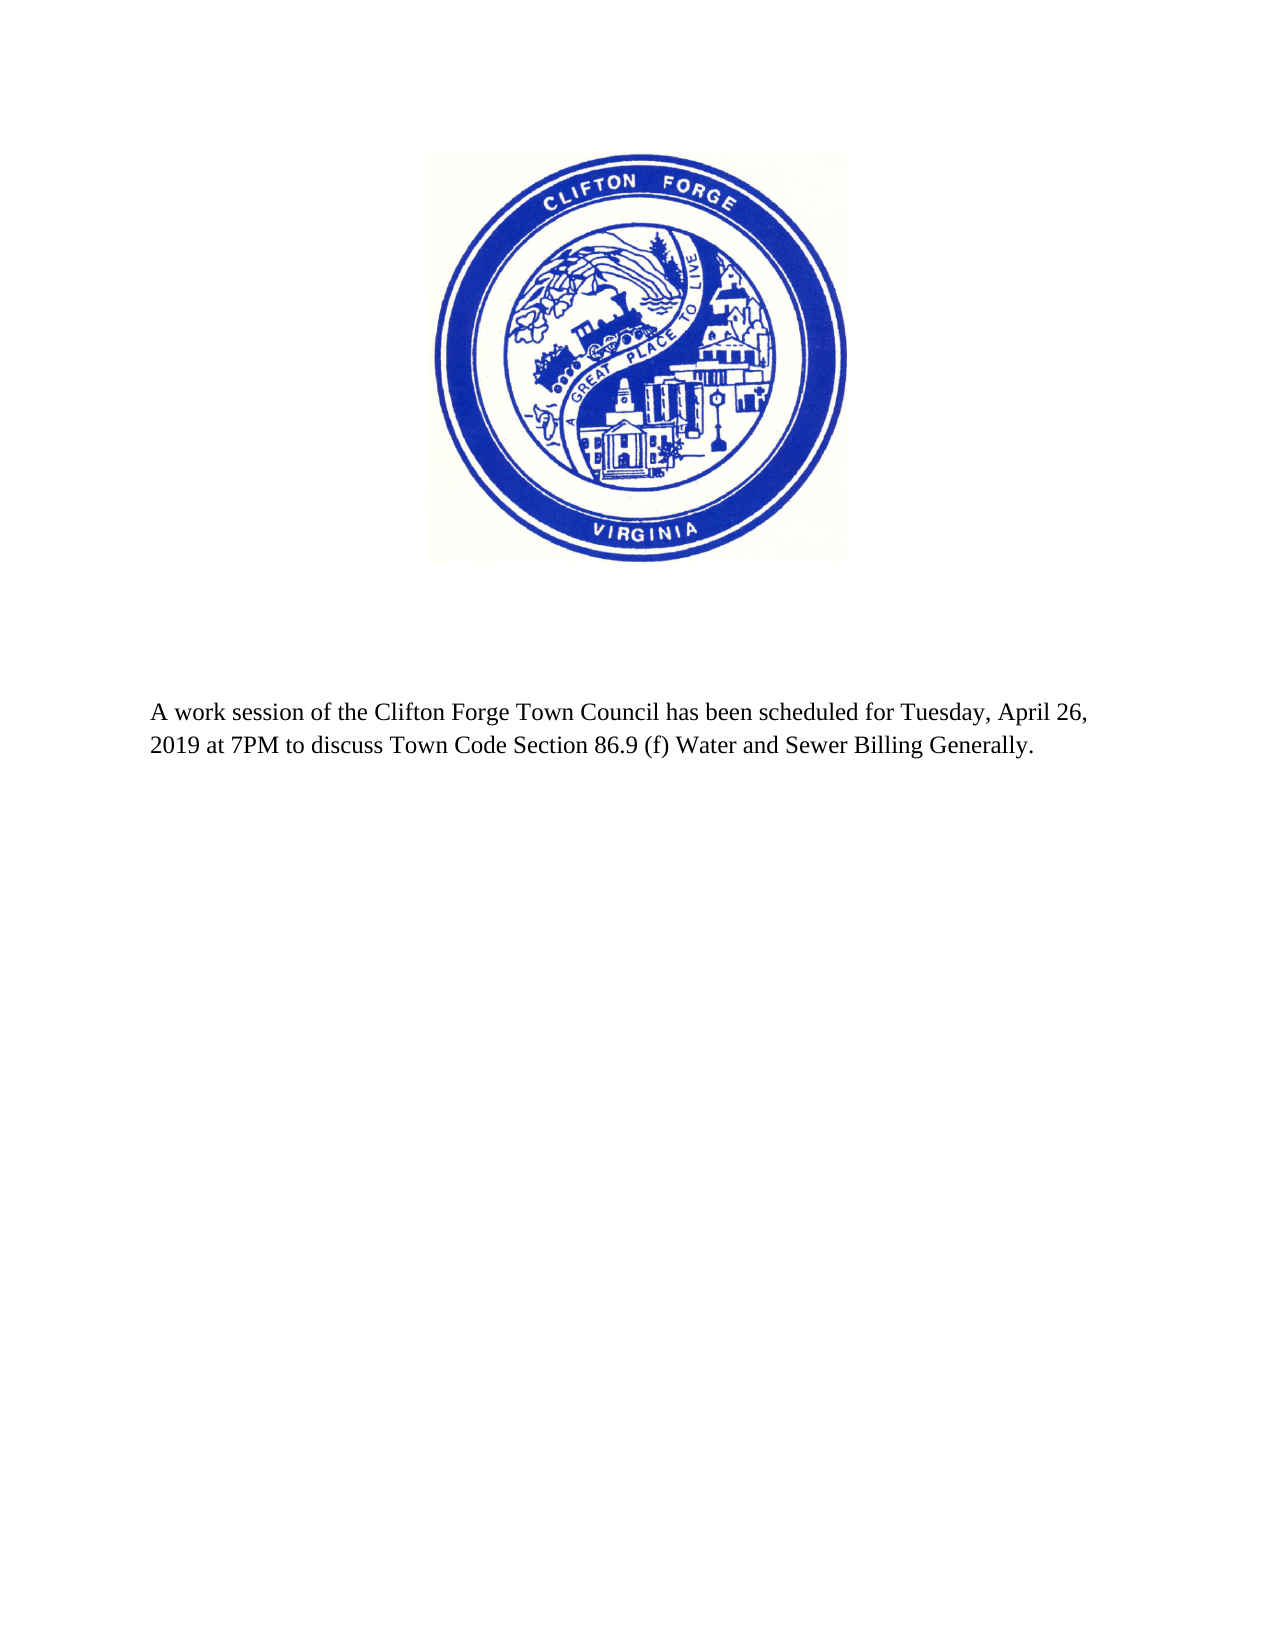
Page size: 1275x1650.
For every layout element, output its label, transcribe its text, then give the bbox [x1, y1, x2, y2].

picture [428, 150, 847, 564]
text A work session of the Clifton Forge Town Council has been scheduled for Tuesday, April 26, 2019 at 7PM to discuss Town Code Section 86.9 (f) Water and Sewer Billing Generally. [150, 697, 1125, 759]
